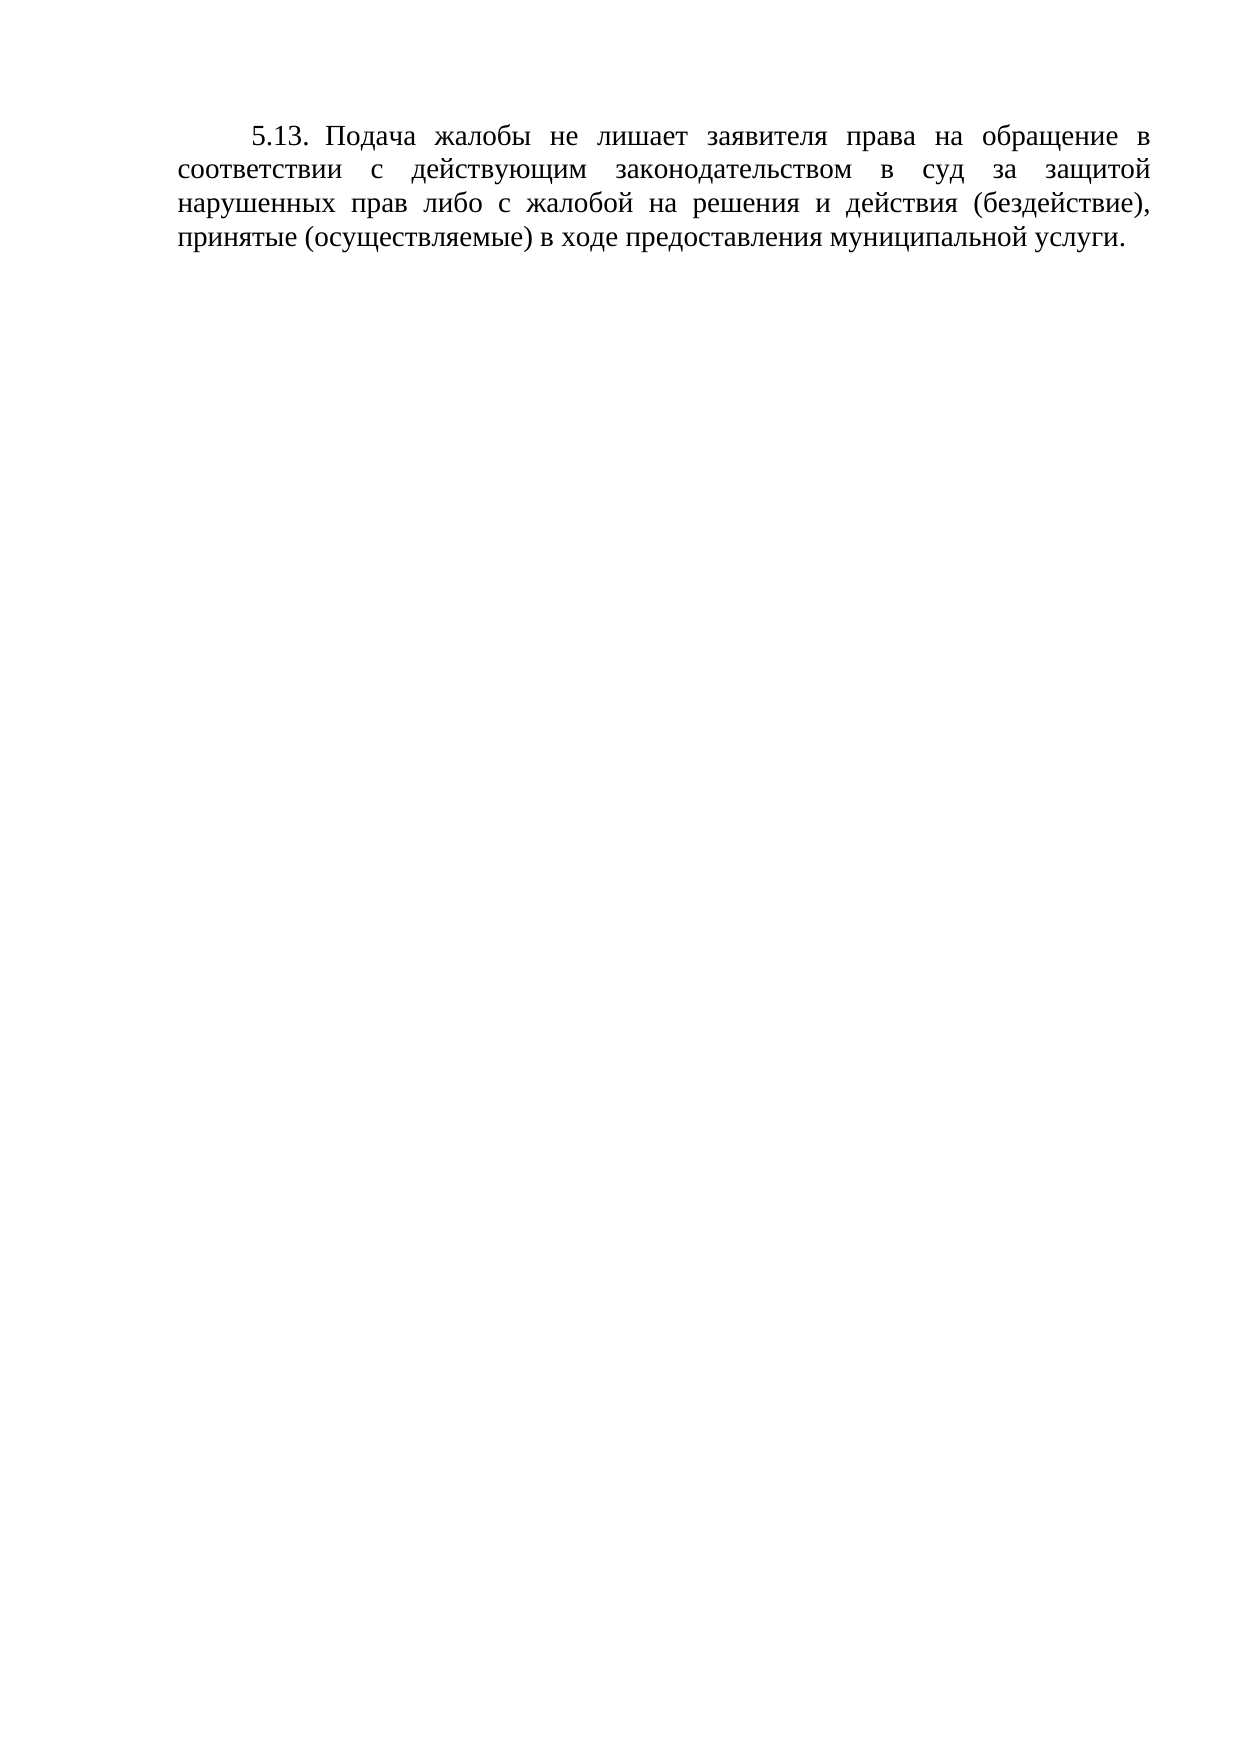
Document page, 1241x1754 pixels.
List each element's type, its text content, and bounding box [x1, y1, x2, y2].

list Подача жалобы не лишает заявителя права на обращение в соответствии с действующим законодательством в суд за защитой нарушенных прав либо с жалобой на решения и действия (бездействие), принятые (осуществляемые) в ходе предоставления муниципальной услуги. [177, 118, 1152, 252]
